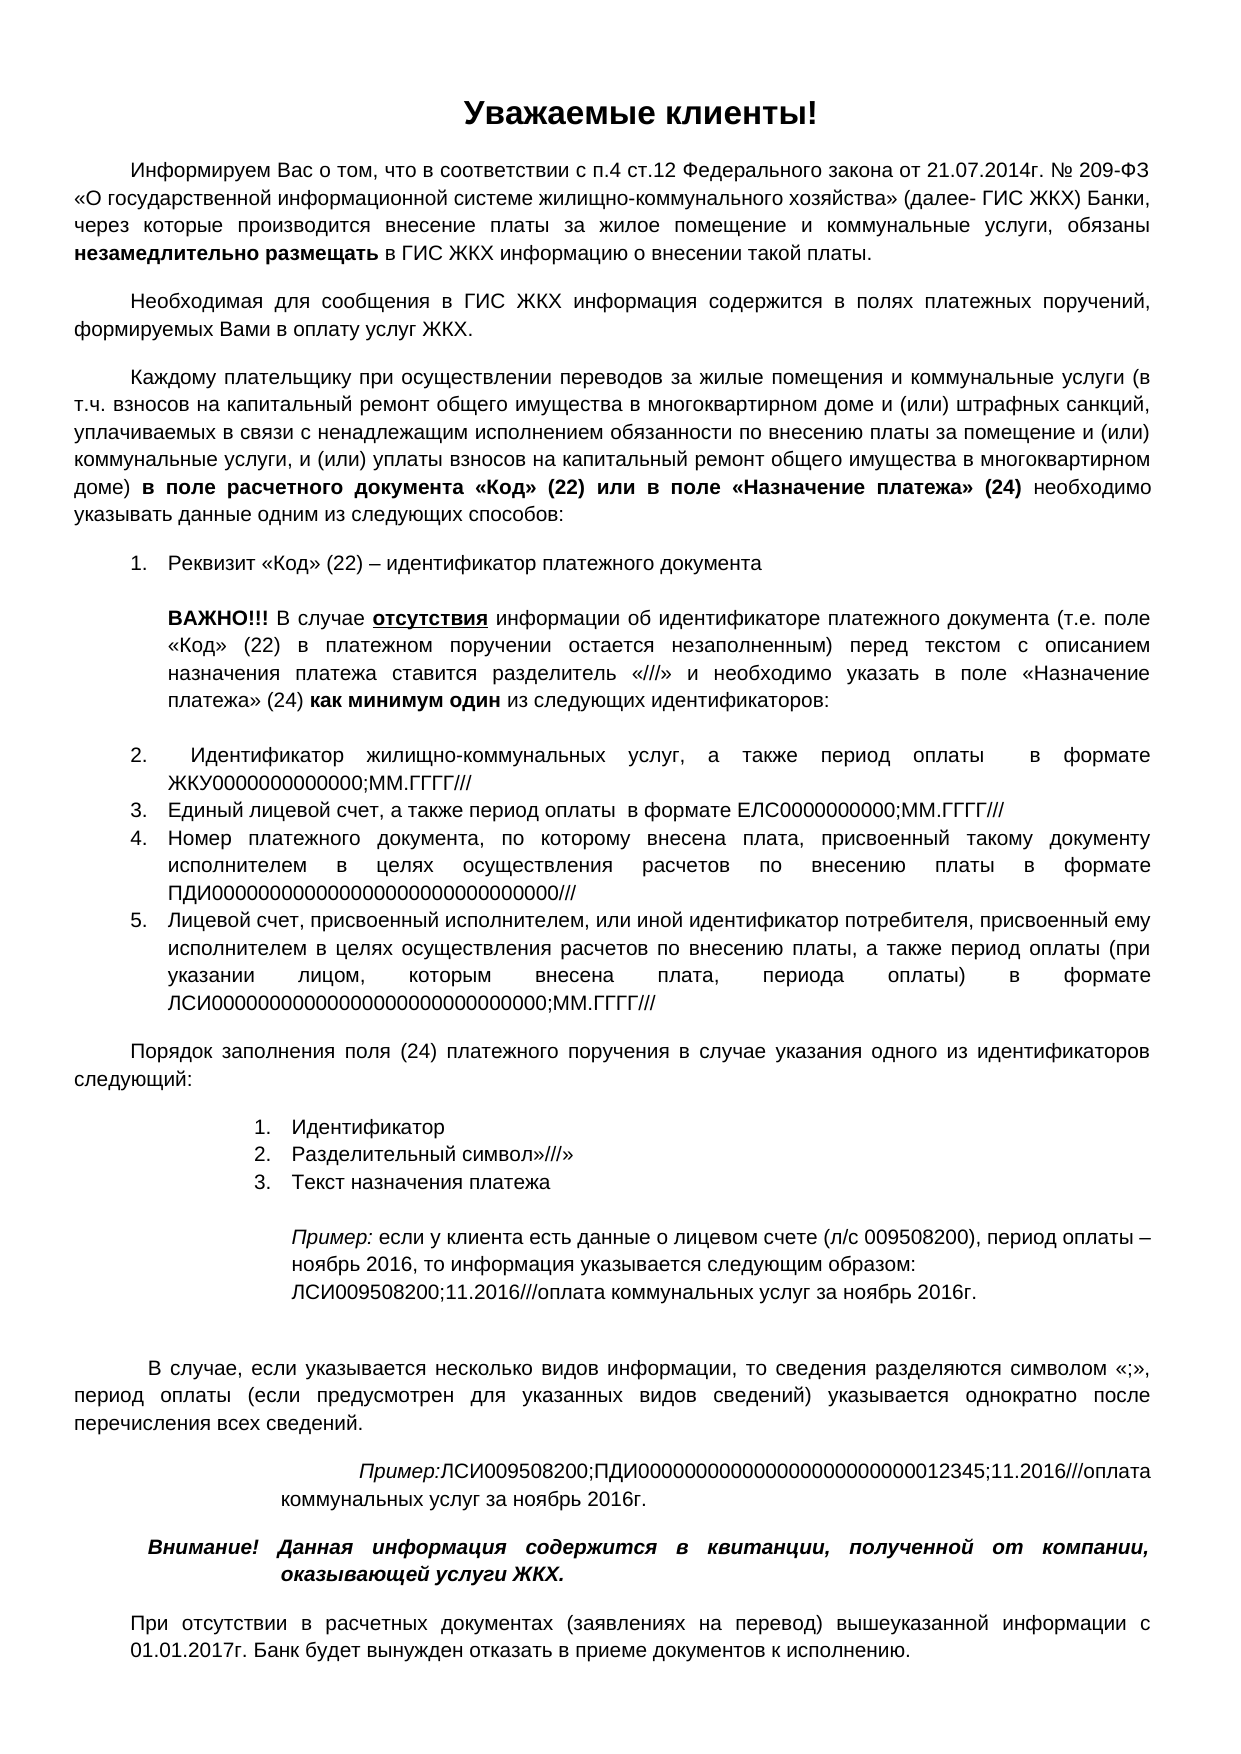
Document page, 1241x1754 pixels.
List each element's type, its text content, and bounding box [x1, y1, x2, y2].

text Уважаемые клиенты! [74, 93, 1152, 131]
text Пример:ЛСИ009508200;ПДИ000000000000000000000000012345;11.2016///оплата коммунальных услуг за ноябрь 2016г. [148, 1459, 1152, 1510]
text В случае, если указывается несколько видов информации, то сведения разделяются символом «;», период оплаты (если предусмотрен для указанных видов сведений) указывается однократно после перечисления всех сведений. [74, 1356, 1152, 1434]
list Лицевой счет, присвоенный исполнителем, или иной идентификатор потребителя, присвоенный ему исполнителем в целях осуществления расчетов по внесению платы, а также период оплаты (при указании лицом, которым внесена плата, периода оплаты) в формате ЛСИ00000000000000000000000000000;ММ.ГГГГ/// [130, 908, 1152, 1014]
text Порядок заполнения поля (24) платежного поручения в случае указания одного из идентификаторов следующий: [74, 1039, 1152, 1090]
list Номер платежного документа, по которому внесена плата, присвоенный такому документу исполнителем в целях осуществления расчетов по внесению платы в формате ПДИ000000000000000000000000000000/// [130, 826, 1152, 904]
list Текст назначения платежа [254, 1170, 1152, 1194]
text При отсутствии в расчетных документах (заявлениях на перевод) вышеуказанной информации с 01.01.2017г. Банк будет вынужден отказать в приеме документов к исполнению. [130, 1611, 1152, 1662]
list ЛСИ009508200;11.2016///оплата коммунальных услуг за ноябрь 2016г. [291, 1280, 1152, 1304]
text Необходимая для сообщения в ГИС ЖКХ информация содержится в полях платежных поручений, формируемых Вами в оплату услуг ЖКХ. [74, 289, 1152, 340]
list ВАЖНО!!! В случае отсутствия информации об идентификаторе платежного документа (т.е. поле «Код» (22) в платежном поручении остается незаполненным) перед текстом с описанием назначения платежа ставится разделитель «///» и необходимо указать в поле «Назначение платежа» (24) как минимум один из следующих идентификаторов: [168, 606, 1152, 712]
text Информируем Вас о том, что в соответствии с п.4 ст.12 Федерального закона от 21.07.2014г. № 209-ФЗ «О государственной информационной системе жилищно-коммунального хозяйства» (далее- ГИС ЖКХ) Банки, через которые производится внесение платы за жилое помещение и коммунальные услуги, обязаны незамедлительно размещать в ГИС ЖКХ информацию о внесении такой платы. [74, 158, 1152, 264]
list Идентификатор [254, 1115, 1152, 1139]
list Пример: если у клиента есть данные о лицевом счете (л/с 009508200), период оплаты – ноябрь 2016, то информация указывается следующим образом: [291, 1225, 1152, 1276]
list Единый лицевой счет, а также период оплаты в формате ЕЛС0000000000;ММ.ГГГГ/// [130, 798, 1152, 822]
list Идентификатор жилищно-коммунальных услуг, а также период оплаты в формате ЖКУ0000000000000;ММ.ГГГГ/// [130, 743, 1152, 794]
list Разделительный символ»///» [254, 1142, 1152, 1166]
text Каждому плательщику при осуществлении переводов за жилые помещения и коммунальные услуги (в т.ч. взносов на капитальный ремонт общего имущества в многоквартирном доме и (или) штрафных санкций, уплачиваемых в связи с ненадлежащим исполнением обязанности по внесению платы за помещение и (или) коммунальные услуги, и (или) уплаты взносов на капитальный ремонт общего имущества в многоквартирном доме) в поле расчетного документа «Код» (22) или в поле «Назначение платежа» (24) необходимо указывать данные одним из следующих способов: [74, 365, 1152, 526]
text Внимание! Данная информация содержится в квитанции, полученной от компании, оказывающей услуги ЖКХ. [148, 1535, 1152, 1586]
list Реквизит «Код» (22) – идентификатор платежного документа [130, 551, 1152, 574]
